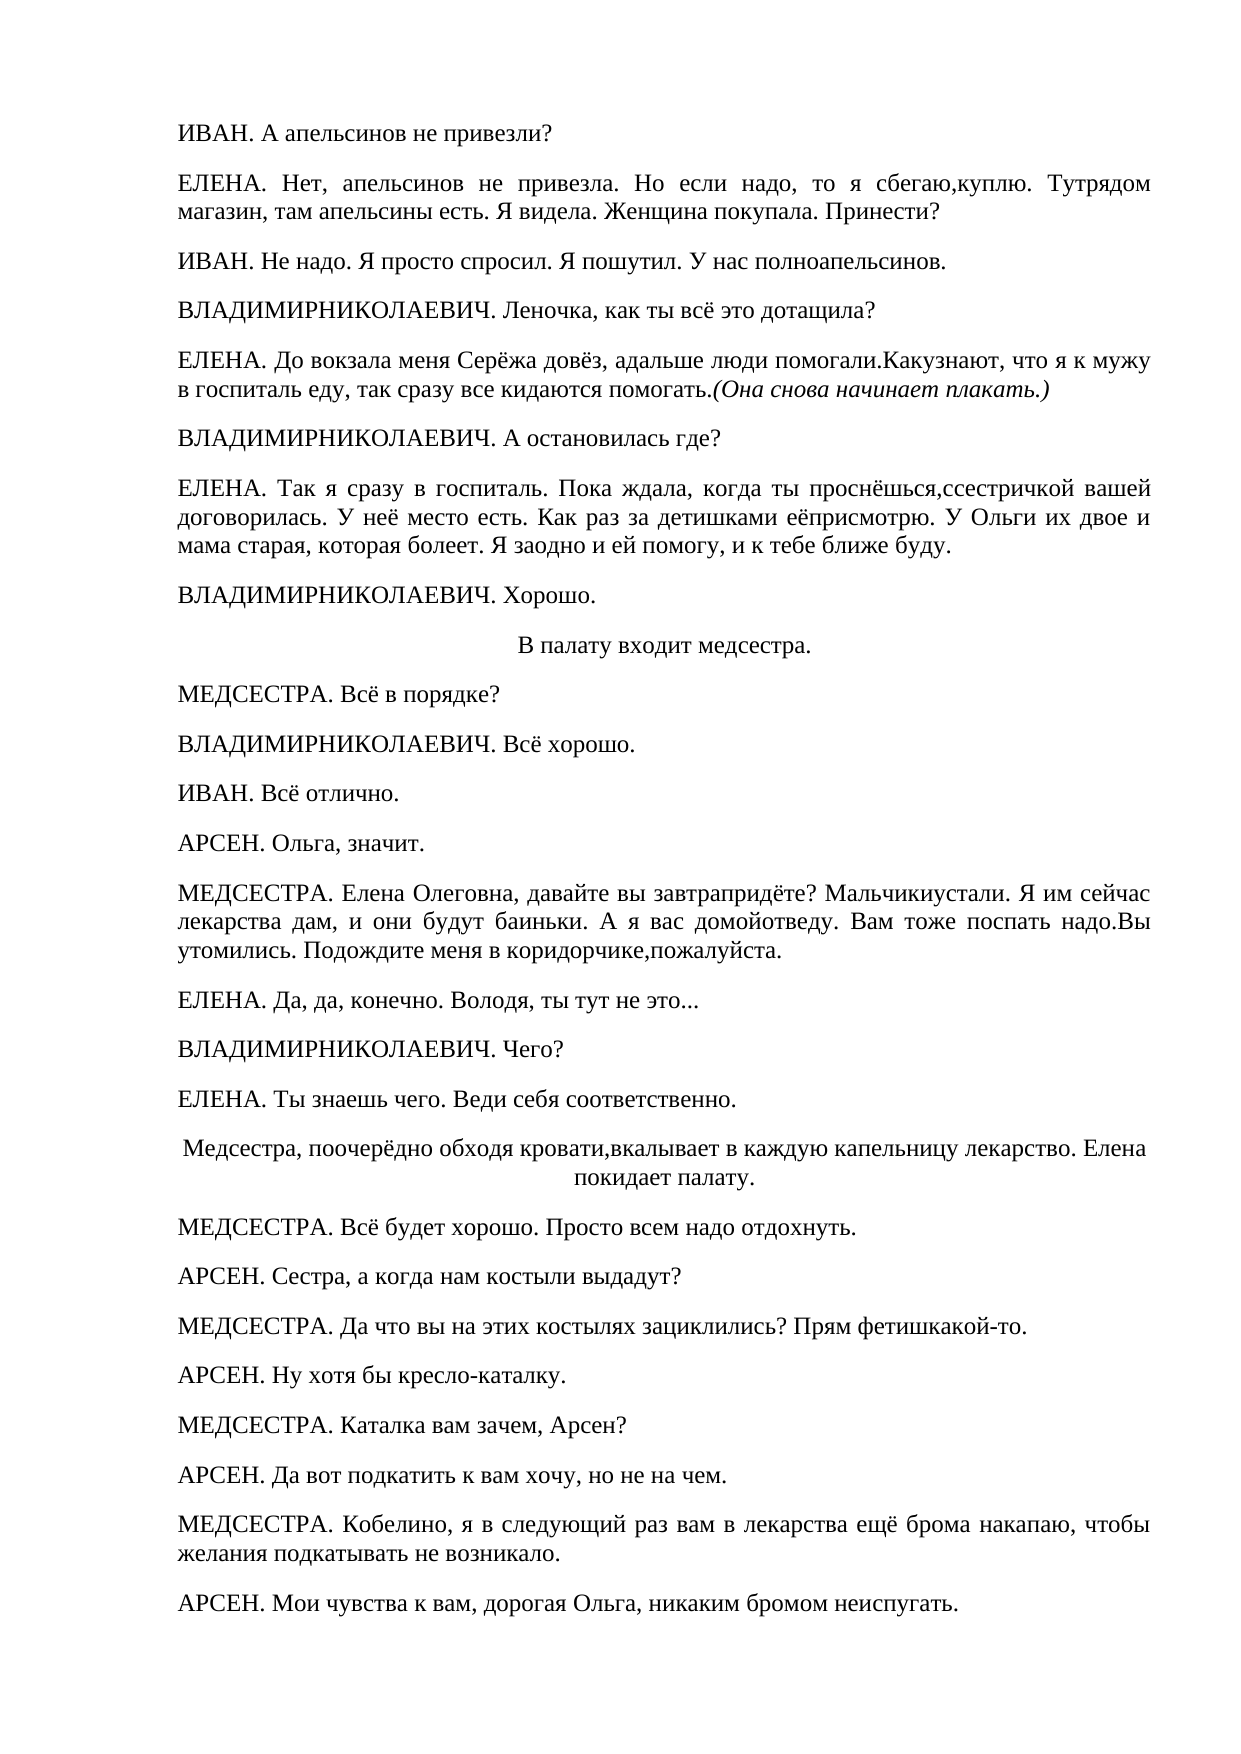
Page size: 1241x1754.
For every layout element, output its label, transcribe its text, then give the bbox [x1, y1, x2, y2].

text АРСЕН. Ну хотя бы кресло-каталку. [177, 1361, 1152, 1389]
text ИВАН. А апельсинов не привезли? [177, 118, 1152, 147]
text ЕЛЕНА. Так я сразу в госпиталь. Пока ждала, когда ты проснёшься,ссестричкой вашей договорилась. У неё место есть. Как раз за детишками еёприсмотрю. У Ольги их двое и мама старая, которая болеет. Я заодно и ей помогу, и к тебе ближе буду. [177, 473, 1152, 559]
text Медсестра, поочерёдно обходя кровати,вкалывает в каждую капельницу лекарство. Елена покидает палату. [177, 1133, 1152, 1191]
text ЕЛЕНА. До вокзала меня Серёжа довёз, адальше люди помогали.Какузнают, что я к мужу в госпиталь еду, так сразу все кидаются помогать.(Она снова начинает плакать.) [177, 345, 1152, 403]
text МЕДСЕСТРА. Каталка вам зачем, Арсен? [177, 1410, 1152, 1439]
text ИВАН. Всё отлично. [177, 778, 1152, 807]
text ВЛАДИМИРНИКОЛАЕВИЧ. Всё хорошо. [177, 729, 1152, 758]
text ИВАН. Не надо. Я просто спросил. Я пошутил. У нас полноапельсинов. [177, 246, 1152, 275]
text АРСЕН. Да вот подкатить к вам хочу, но не на чем. [177, 1460, 1152, 1488]
text ЕЛЕНА. Нет, апельсинов не привезла. Но если надо, то я сбегаю,куплю. Тутрядом магазин, там апельсины есть. Я видела. Женщина покупала. Принести? [177, 168, 1152, 225]
text В палату входит медсестра. [177, 630, 1152, 658]
text АРСЕН. Ольга, значит. [177, 828, 1152, 857]
text МЕДСЕСТРА. Кобелино, я в следующий раз вам в лекарства ещё брома накапаю, чтобы желания подкатывать не возникало. [177, 1509, 1152, 1567]
text ЕЛЕНА. Да, да, конечно. Володя, ты тут не это... [177, 985, 1152, 1013]
text ВЛАДИМИРНИКОЛАЕВИЧ. Леночка, как ты всё это дотащила? [177, 296, 1152, 324]
text ВЛАДИМИРНИКОЛАЕВИЧ. А остановилась где? [177, 423, 1152, 452]
text АРСЕН. Мои чувства к вам, дорогая Ольга, никаким бромом неиспугать. [177, 1588, 1152, 1616]
text МЕДСЕСТРА. Елена Олеговна, давайте вы завтрапридёте? Мальчикиустали. Я им сейчас лекарства дам, и они будут баиньки. А я вас домойотведу. Вам тоже поспать надо.Вы утомились. Подождите меня в коридорчике,пожалуйста. [177, 878, 1152, 964]
text ВЛАДИМИРНИКОЛАЕВИЧ. Чего? [177, 1034, 1152, 1063]
text МЕДСЕСТРА. Да что вы на этих костылях зациклились? Прям фетишкакой-то. [177, 1311, 1152, 1340]
text АРСЕН. Сестра, а когда нам костыли выдадут? [177, 1261, 1152, 1290]
text ЕЛЕНА. Ты знаешь чего. Веди себя соответственно. [177, 1084, 1152, 1113]
text МЕДСЕСТРА. Всё будет хорошо. Просто всем надо отдохнуть. [177, 1212, 1152, 1241]
text МЕДСЕСТРА. Всё в порядке? [177, 679, 1152, 708]
text ВЛАДИМИРНИКОЛАЕВИЧ. Хорошо. [177, 580, 1152, 609]
